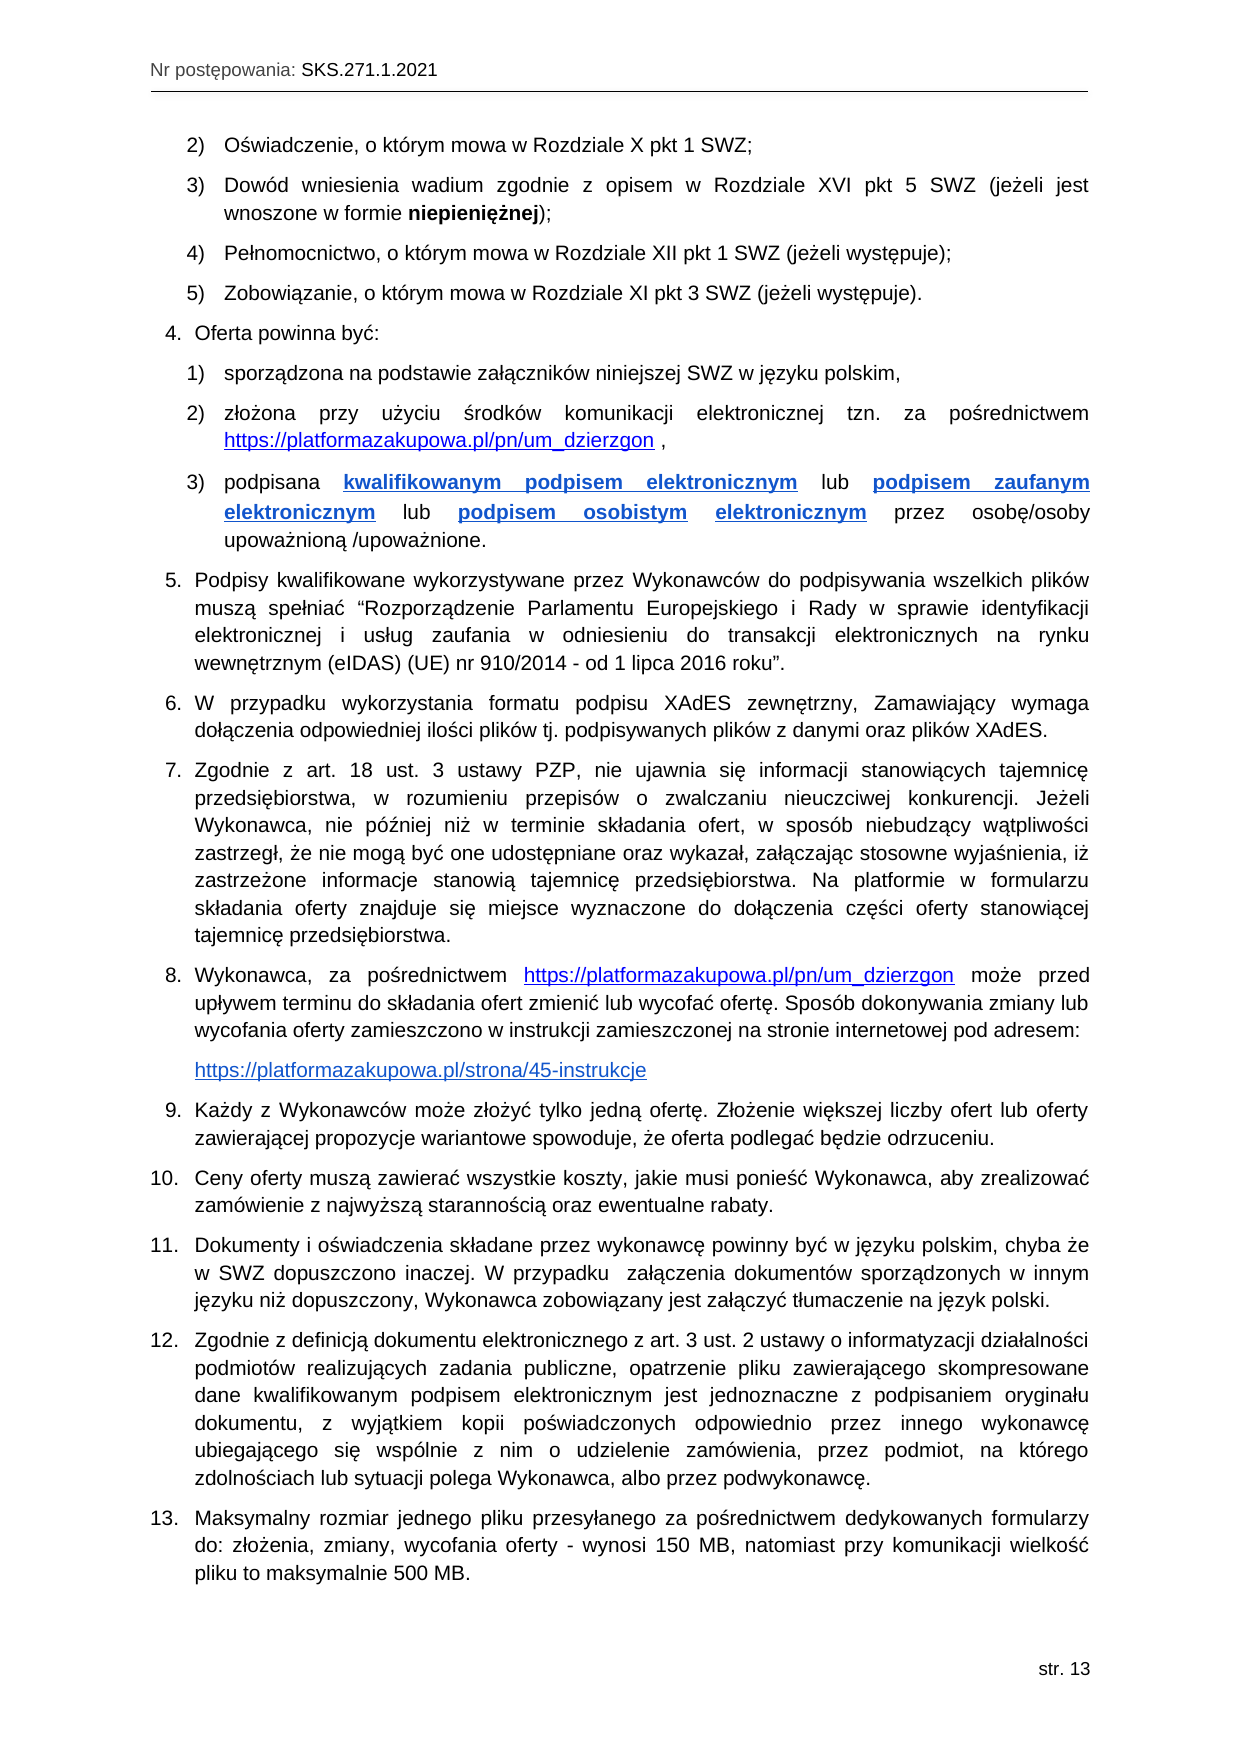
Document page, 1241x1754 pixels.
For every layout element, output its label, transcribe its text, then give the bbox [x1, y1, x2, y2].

text https://platformazakupowa.pl/strona/45-instrukcje [194, 1058, 1090, 1082]
list Oferta powinna być: [165, 320, 1090, 344]
list podpisana kwalifikowanym podpisem elektronicznym lub podpisem zaufanym elektronicznym lub podpisem osobistym elektronicznym przez osobę/osoby upoważnioną /upoważnione. [186, 468, 1090, 552]
list Ceny oferty muszą zawierać wszystkie koszty, jakie musi ponieść Wykonawca, aby zrealizować zamówienie z najwyższą starannością oraz ewentualne rabaty. [150, 1166, 1090, 1217]
list Każdy z Wykonawców może złożyć tylko jedną ofertę. Złożenie większej liczby ofert lub oferty zawierającej propozycje wariantowe spowoduje, że oferta podlegać będzie odrzuceniu. [165, 1098, 1090, 1149]
list Zgodnie z definicją dokumentu elektronicznego z art. 3 ust. 2 ustawy o informatyzacji działalności podmiotów realizujących zadania publiczne, opatrzenie pliku zawierającego skompresowane dane kwalifikowanym podpisem elektronicznym jest jednoznaczne z podpisaniem oryginału dokumentu, z wyjątkiem kopii poświadczonych odpowiednio przez innego wykonawcę ubiegającego się wspólnie z nim o udzielenie zamówienia, przez podmiot, na którego zdolnościach lub sytuacji polega Wykonawca, albo przez podwykonawcę. [150, 1328, 1090, 1489]
list W przypadku wykorzystania formatu podpisu XAdES zewnętrzny, Zamawiający wymaga dołączenia odpowiedniej ilości plików tj. podpisywanych plików z danymi oraz plików XAdES. [165, 691, 1090, 742]
list Zobowiązanie, o którym mowa w Rozdziale XI pkt 3 SWZ (jeżeli występuje). [186, 280, 1090, 304]
list Oświadczenie, o którym mowa w Rozdziale X pkt 1 SWZ; [186, 133, 1090, 157]
list Podpisy kwalifikowane wykorzystywane przez Wykonawców do podpisywania wszelkich plików muszą spełniać “Rozporządzenie Parlamentu Europejskiego i Rady w sprawie identyfikacji elektronicznej i usług zaufania w odniesieniu do transakcji elektronicznych na rynku wewnętrznym (eIDAS) (UE) nr 910/2014 - od 1 lipca 2016 roku”. [165, 568, 1090, 674]
list Zgodnie z art. 18 ust. 3 ustawy PZP, nie ujawnia się informacji stanowiących tajemnicę przedsiębiorstwa, w rozumieniu przepisów o zwalczaniu nieuczciwej konkurencji. Jeżeli Wykonawca, nie później niż w terminie składania ofert, w sposób niebudzący wątpliwości zastrzegł, że nie mogą być one udostępniane oraz wykazał, załączając stosowne wyjaśnienia, iż zastrzeżone informacje stanowią tajemnicę przedsiębiorstwa. Na platformie w formularzu składania oferty znajduje się miejsce wyznaczone do dołączenia części oferty stanowiącej tajemnicę przedsiębiorstwa. [165, 758, 1090, 947]
list Maksymalny rozmiar jednego pliku przesyłanego za pośrednictwem dedykowanych formularzy do: złożenia, zmiany, wycofania oferty - wynosi 150 MB, natomiast przy komunikacji wielkość pliku to maksymalnie 500 MB. [150, 1506, 1090, 1584]
list Dowód wniesienia wadium zgodnie z opisem w Rozdziale XVI pkt 5 SWZ (jeżeli jest wnoszone w formie niepieniężnej); [186, 173, 1090, 224]
list sporządzona na podstawie załączników niniejszej SWZ w języku polskim, [186, 360, 1090, 384]
list Dokumenty i oświadczenia składane przez wykonawcę powinny być w języku polskim, chyba że w SWZ dopuszczono inaczej. W przypadku załączenia dokumentów sporządzonych w innym języku niż dopuszczony, Wykonawca zobowiązany jest załączyć tłumaczenie na język polski. [150, 1233, 1090, 1312]
list Wykonawca, za pośrednictwem https://platformazakupowa.pl/pn/um_dzierzgon może przed upływem terminu do składania ofert zmienić lub wycofać ofertę. Sposób dokonywania zmiany lub wycofania oferty zamieszczono w instrukcji zamieszczonej na stronie internetowej pod adresem: [165, 963, 1090, 1042]
list Pełnomocnictwo, o którym mowa w Rozdziale XII pkt 1 SWZ (jeżeli występuje); [186, 240, 1090, 264]
list złożona przy użyciu środków komunikacji elektronicznej tzn. za pośrednictwem https://platformazakupowa.pl/pn/um_dzierzgon , [186, 400, 1090, 452]
